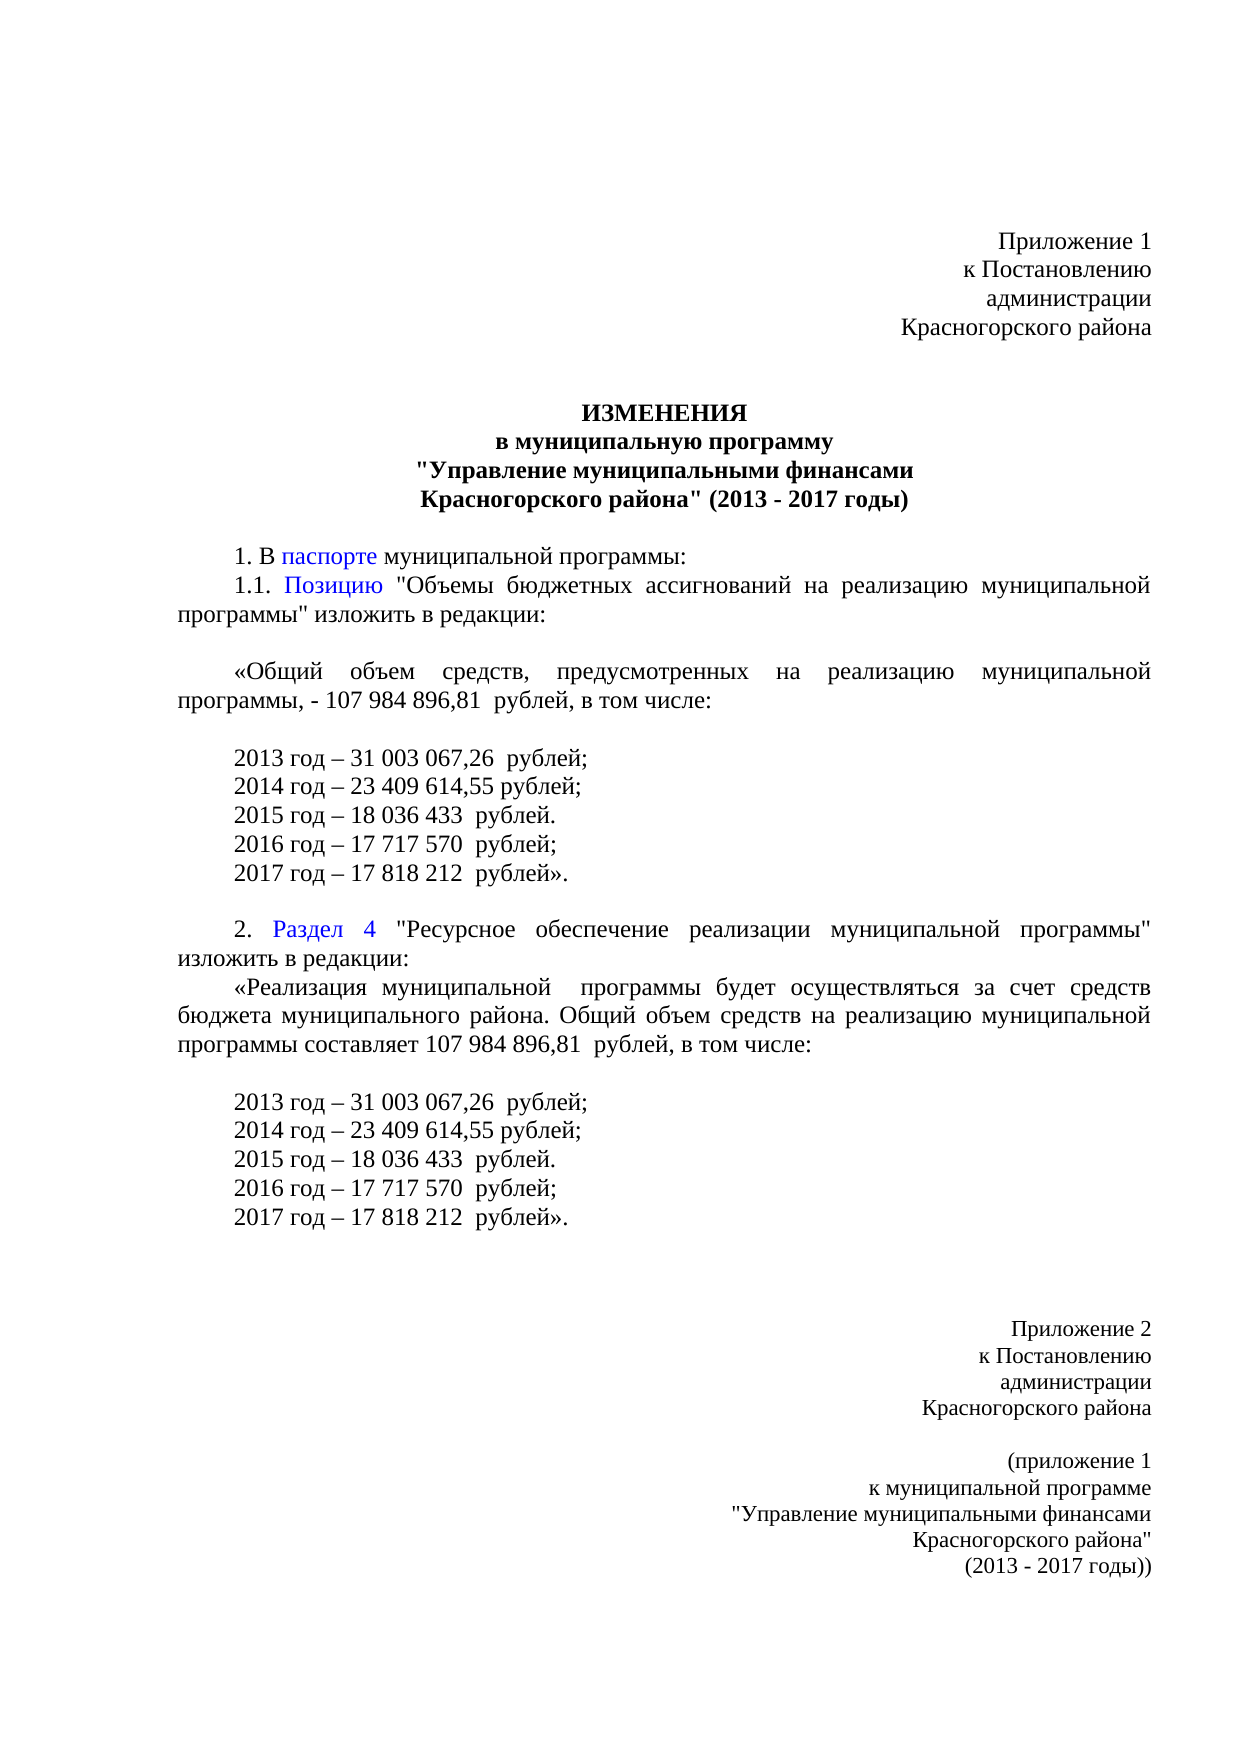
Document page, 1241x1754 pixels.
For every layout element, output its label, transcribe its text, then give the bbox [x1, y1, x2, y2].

text ИЗМЕНЕНИЯ [177, 398, 1152, 426]
text 1.1. Позицию "Объемы бюджетных ассигнований на реализацию муниципальной программы" изложить в редакции: [177, 570, 1152, 628]
text администрации [177, 283, 1152, 312]
text 2014 год – 23 409 614,55 рублей; [177, 771, 1152, 800]
text 2013 год – 31 003 067,26 рублей; [177, 1087, 1152, 1116]
text 1. В паспорте муниципальной программы: [177, 541, 1152, 570]
text 2017 год – 17 818 212 рублей». [177, 858, 1152, 886]
text Красногорского района" [177, 1526, 1152, 1553]
text 2015 год – 18 036 433 рублей. [177, 800, 1152, 829]
text в муниципальную программу [177, 426, 1152, 455]
text Приложение 2 [177, 1315, 1152, 1342]
text (приложение 1 [177, 1447, 1152, 1473]
text 2014 год – 23 409 614,55 рублей; [177, 1116, 1152, 1144]
text администрации [177, 1368, 1152, 1394]
text к Постановлению [177, 254, 1152, 283]
text Приложение 1 [177, 226, 1152, 254]
text 2016 год – 17 717 570 рублей; [177, 1173, 1152, 1202]
text к муниципальной программе [177, 1473, 1152, 1500]
text к Постановлению [177, 1342, 1152, 1368]
text Красногорского района [177, 312, 1152, 341]
text 2016 год – 17 717 570 рублей; [177, 829, 1152, 858]
text (2013 - 2017 годы)) [177, 1553, 1152, 1579]
text "Управление муниципальными финансами [177, 1500, 1152, 1526]
text «Реализация муниципальной программы будет осуществляться за счет средств бюджета муниципального района. Общий объем средств на реализацию муниципальной программы составляет 107 984 896,81 рублей, в том числе: [177, 972, 1152, 1058]
text 2013 год – 31 003 067,26 рублей; [177, 743, 1152, 771]
text Красногорского района [177, 1394, 1152, 1421]
text 2015 год – 18 036 433 рублей. [177, 1144, 1152, 1173]
text Красногорского района" (2013 - 2017 годы) [177, 484, 1152, 513]
text 2017 год – 17 818 212 рублей». [177, 1202, 1152, 1231]
text «Общий объем средств, предусмотренных на реализацию муниципальной программы, - 107 984 896,81 рублей, в том числе: [177, 656, 1152, 714]
text "Управление муниципальными финансами [177, 455, 1152, 484]
text 2. Раздел 4 "Ресурсное обеспечение реализации муниципальной программы" изложить в редакции: [177, 914, 1152, 972]
